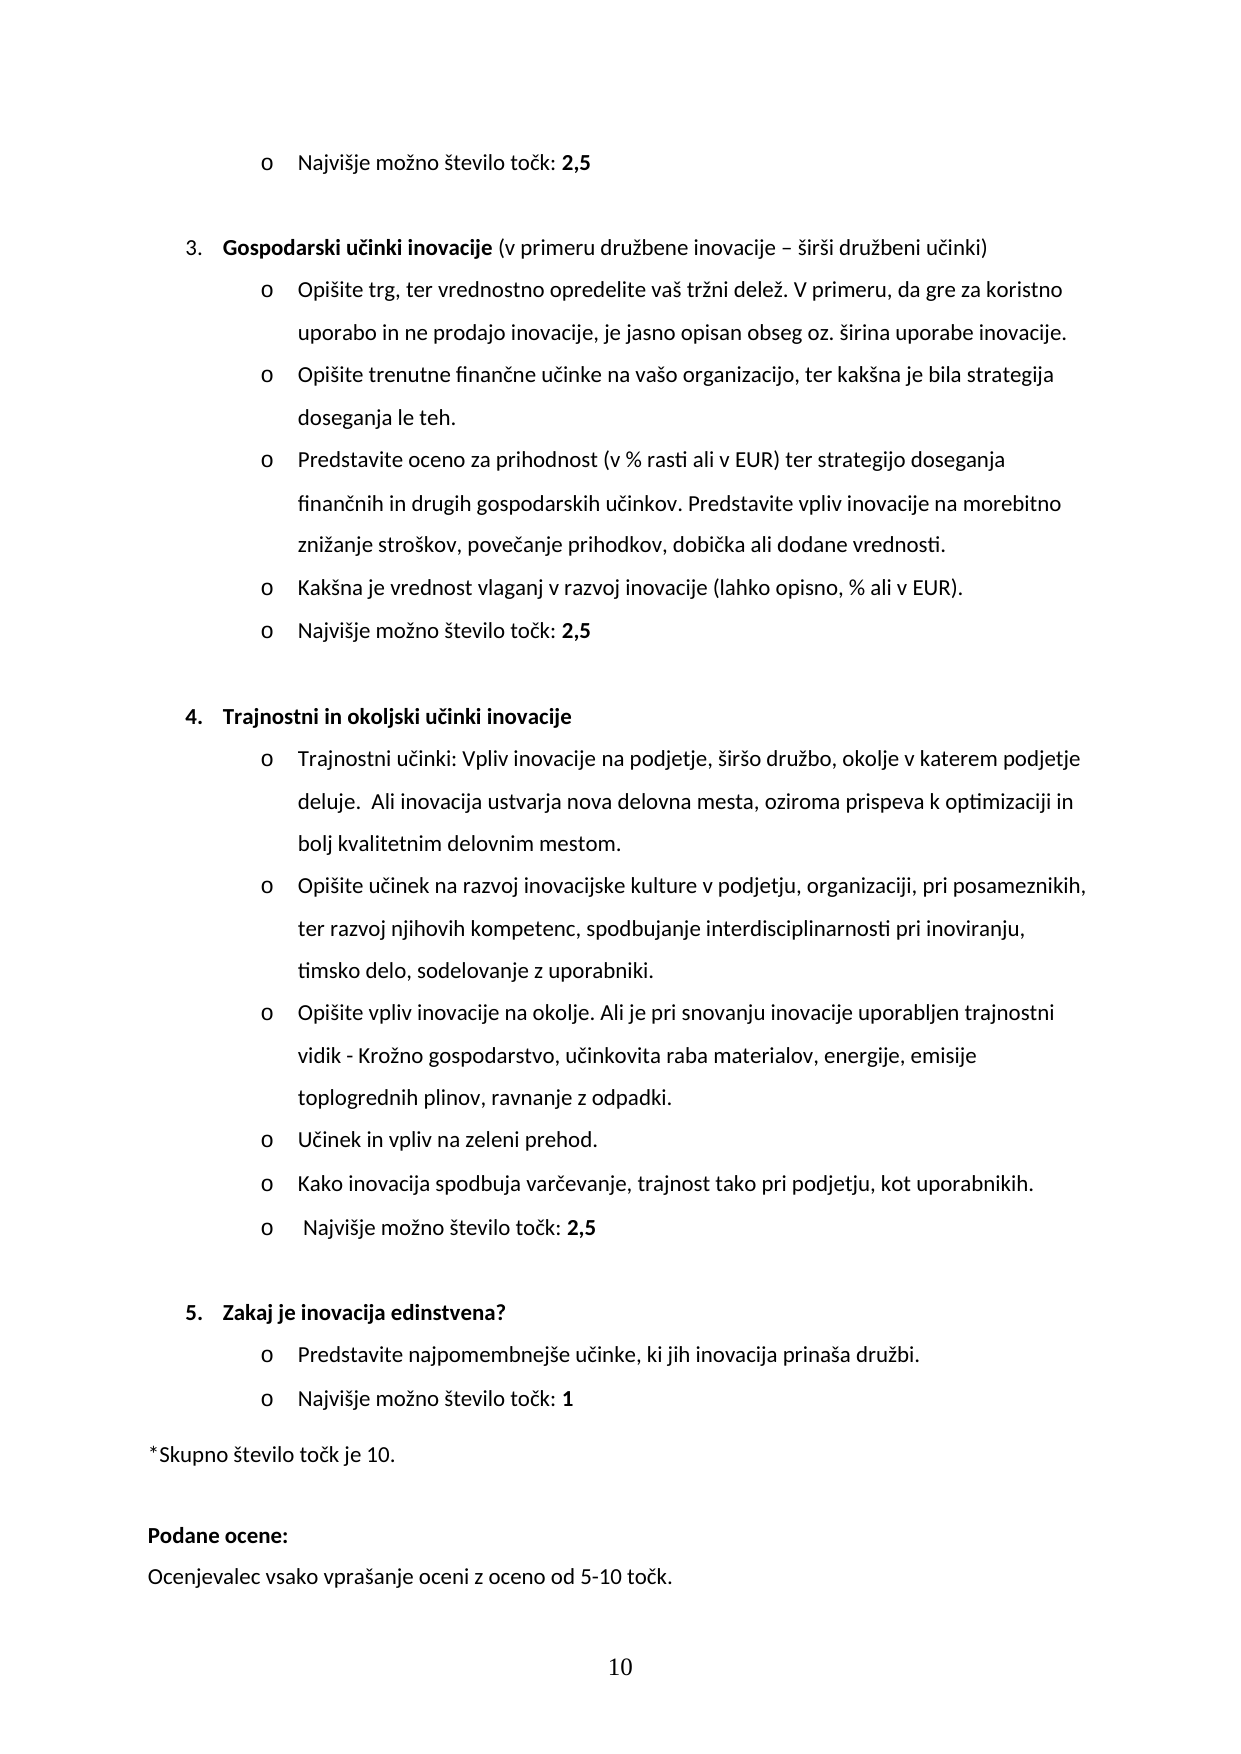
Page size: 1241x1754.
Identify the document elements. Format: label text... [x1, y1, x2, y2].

list Opišite vpliv inovacije na okolje. Ali je pri snovanju inovacije uporabljen trajnostni vidik - Krožno gospodarstvo, učinkovita raba materialov, energije, emisije toplogrednih plinov, ravnanje z odpadki. [260, 998, 1093, 1111]
list Opišite učinek na razvoj inovacijske kulture v podjetju, organizaciji, pri posameznikih, ter razvoj njihovih kompetenc, spodbujanje interdisciplinarnosti pri inoviranju, timsko delo, sodelovanje z uporabniki. [260, 871, 1093, 984]
list Najvišje možno število točk: 2,5 [260, 616, 1093, 646]
text Ocenjevalec vsako vprašanje oceni z oceno od 5-10 točk. [148, 1562, 1093, 1590]
list Kakšna je vrednost vlaganj v razvoj inovacije (lahko opisno, % ali v EUR). [260, 573, 1093, 602]
list Trajnostni učinki: Vpliv inovacije na podjetje, širšo družbo, okolje v katerem podjetje deluje. Ali inovacija ustvarja nova delovna mesta, oziroma prispeva k optimizaciji in bolj kvalitetnim delovnim mestom. [260, 744, 1093, 857]
text *Skupno število točk je 10. [148, 1441, 1093, 1468]
list Predstavite najpomembnejše učinke, ki jih inovacija prinaša družbi. [260, 1341, 1093, 1370]
list Gospodarski učinki inovacije (v primeru družbene inovacije – širši družbeni učinki) [185, 233, 1093, 261]
list Trajnostni in okoljski učinki inovacije [185, 702, 1093, 730]
list Kako inovacija spodbuja varčevanje, trajnost tako pri podjetju, kot uporabnikih. [260, 1169, 1093, 1198]
list Opišite trg, ter vrednostno opredelite vaš tržni delež. V primeru, da gre za koristno uporabo in ne prodajo inovacije, je jasno opisan obseg oz. širina uporabe inovacije. [260, 275, 1093, 346]
list Najvišje možno število točk: 2,5 [260, 1213, 1093, 1242]
list Najvišje možno število točk: 2,5 [260, 148, 1093, 177]
list Zakaj je inovacija edinstvena? [185, 1298, 1093, 1327]
list Učinek in vpliv na zeleni prehod. [260, 1125, 1093, 1154]
list Predstavite oceno za prihodnost (v % rasti ali v EUR) ter strategijo doseganja finančnih in drugih gospodarskih učinkov. Predstavite vpliv inovacije na morebitno znižanje stroškov, povečanje prihodkov, dobička ali dodane vrednosti. [260, 446, 1093, 559]
text Podane ocene: [148, 1522, 1093, 1549]
list Najvišje možno število točk: 1 [260, 1384, 1093, 1413]
list Opišite trenutne finančne učinke na vašo organizacijo, ter kakšna je bila strategija doseganja le teh. [260, 360, 1093, 432]
